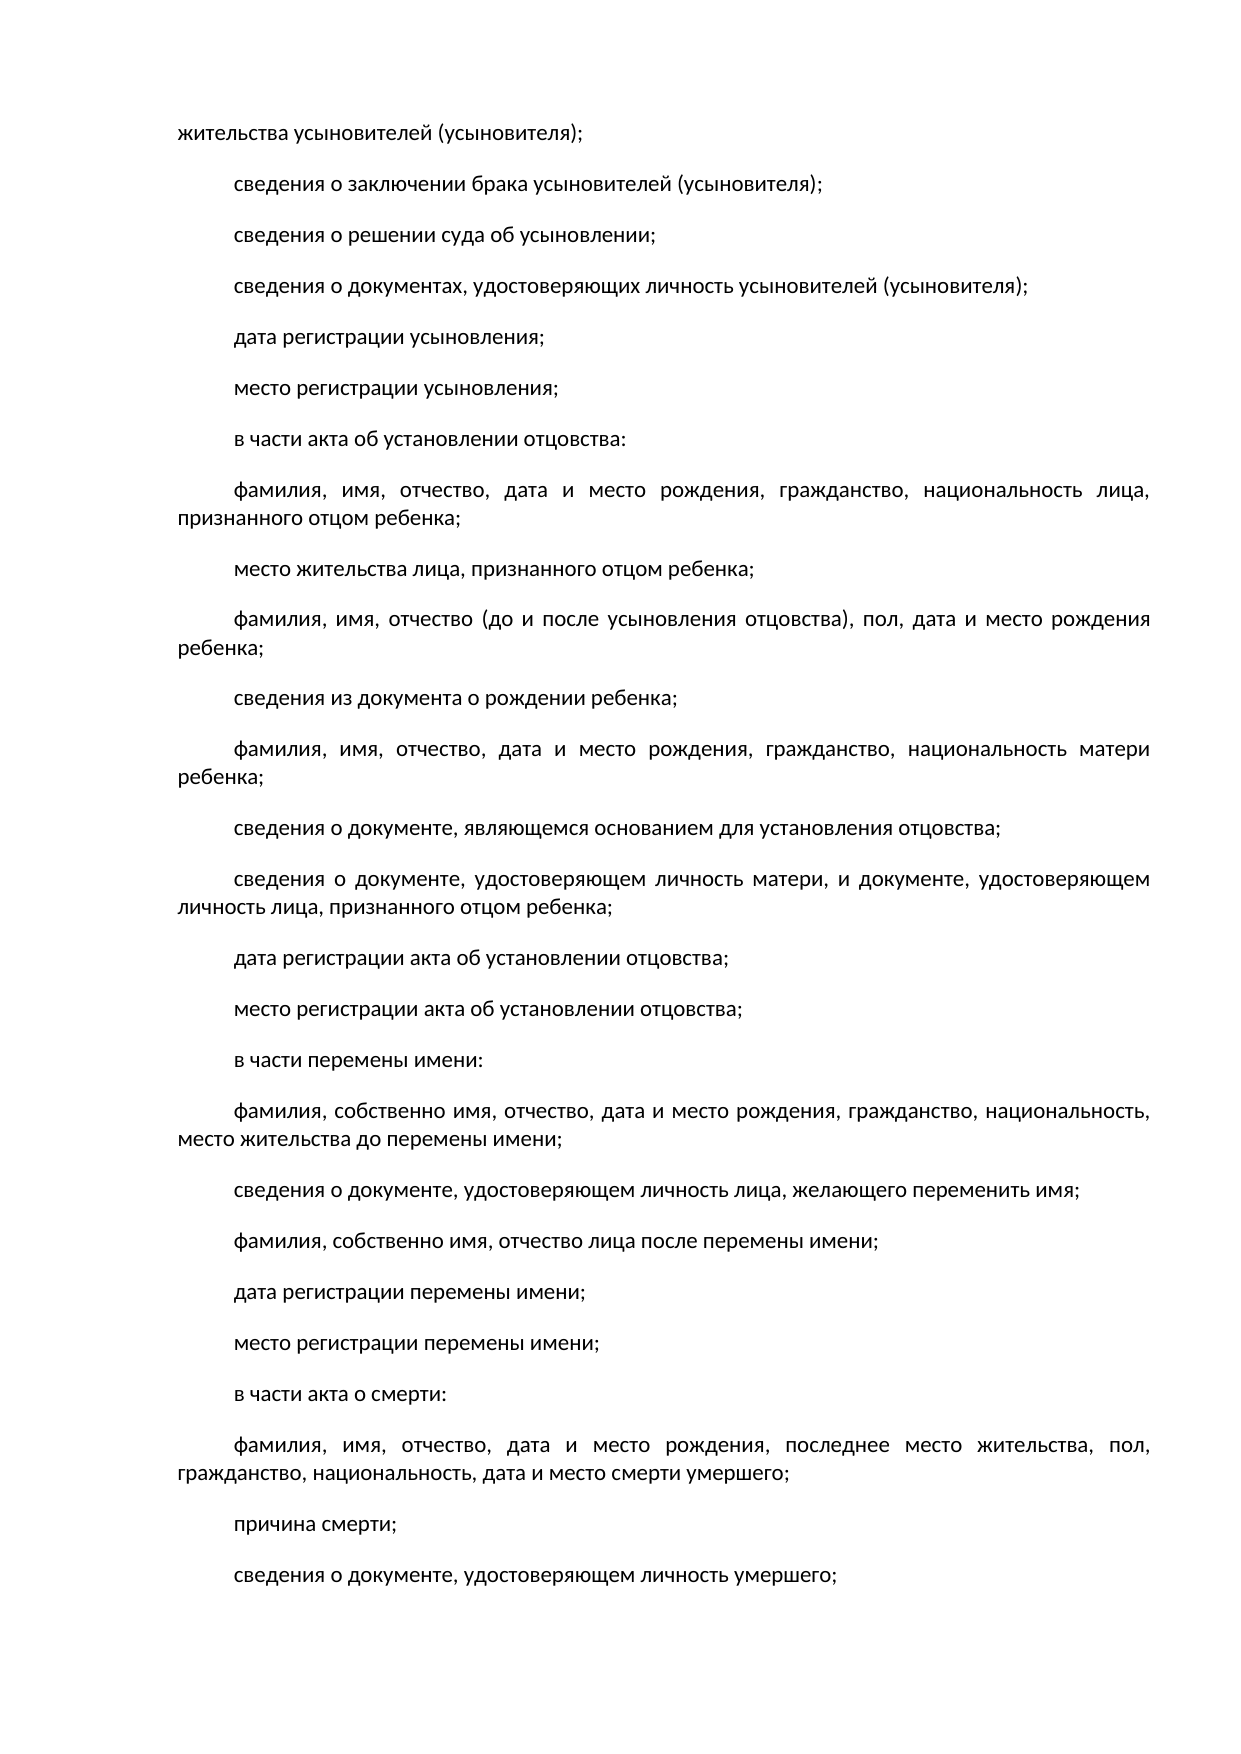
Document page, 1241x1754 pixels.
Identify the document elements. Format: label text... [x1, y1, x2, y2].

text место регистрации перемены имени; [177, 1328, 1152, 1356]
text сведения о заключении брака усыновителей (усыновителя); [177, 169, 1152, 197]
text сведения о документе, являющемся основанием для установления отцовства; [177, 813, 1152, 841]
text сведения о документах, удостоверяющих личность усыновителей (усыновителя); [177, 271, 1152, 299]
text сведения из документа о рождении ребенка; [177, 683, 1152, 712]
text причина смерти; [177, 1509, 1152, 1537]
text фамилия, имя, отчество, дата и место рождения, последнее место жительства, пол, гражданство, национальность, дата и место смерти умершего; [177, 1430, 1152, 1486]
text в части акта об установлении отцовства: [177, 424, 1152, 452]
text фамилия, имя, отчество (до и после усыновления отцовства), пол, дата и место рождения ребенка; [177, 604, 1152, 661]
text фамилия, собственно имя, отчество лица после перемены имени; [177, 1226, 1152, 1254]
text фамилия, собственно имя, отчество, дата и место рождения, гражданство, национальность, место жительства до перемены имени; [177, 1096, 1152, 1152]
text дата регистрации акта об установлении отцовства; [177, 943, 1152, 971]
text место регистрации усыновления; [177, 373, 1152, 401]
text дата регистрации усыновления; [177, 322, 1152, 350]
text дата регистрации перемены имени; [177, 1277, 1152, 1305]
text место регистрации акта об установлении отцовства; [177, 994, 1152, 1022]
text место жительства лица, признанного отцом ребенка; [177, 554, 1152, 582]
text сведения о документе, удостоверяющем личность лица, желающего переменить имя; [177, 1175, 1152, 1203]
text в части акта о смерти: [177, 1379, 1152, 1407]
text сведения о решении суда об усыновлении; [177, 220, 1152, 248]
text фамилия, имя, отчество, дата и место рождения, гражданство, национальность лица, признанного отцом ребенка; [177, 475, 1152, 531]
text сведения о документе, удостоверяющем личность умершего; [177, 1560, 1152, 1588]
text в части перемены имени: [177, 1045, 1152, 1073]
text сведения о документе, удостоверяющем личность матери, и документе, удостоверяющем личность лица, признанного отцом ребенка; [177, 864, 1152, 920]
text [177, 118, 1152, 146]
text фамилия, имя, отчество, дата и место рождения, гражданство, национальность матери ребенка; [177, 734, 1152, 791]
